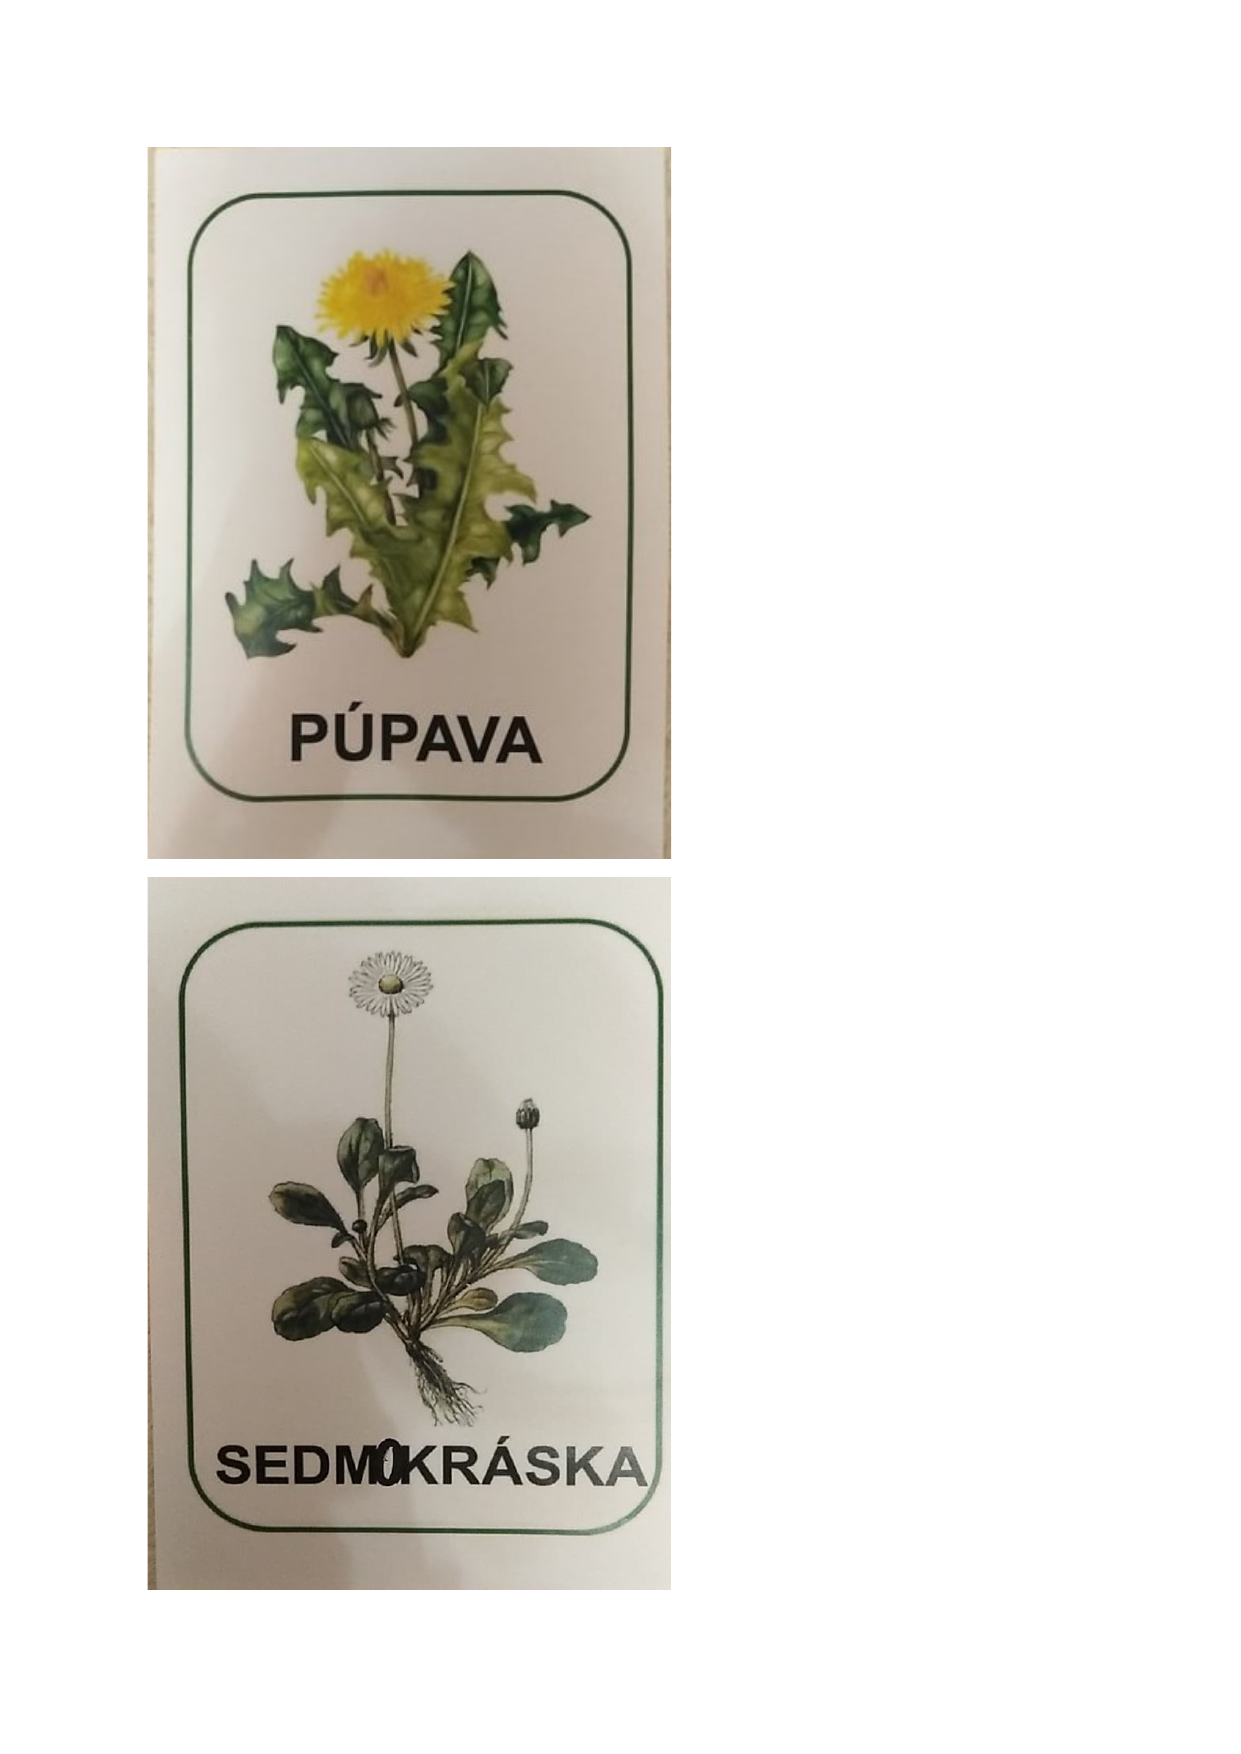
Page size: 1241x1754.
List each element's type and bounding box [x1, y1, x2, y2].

picture [147, 877, 671, 1590]
picture [147, 147, 672, 859]
